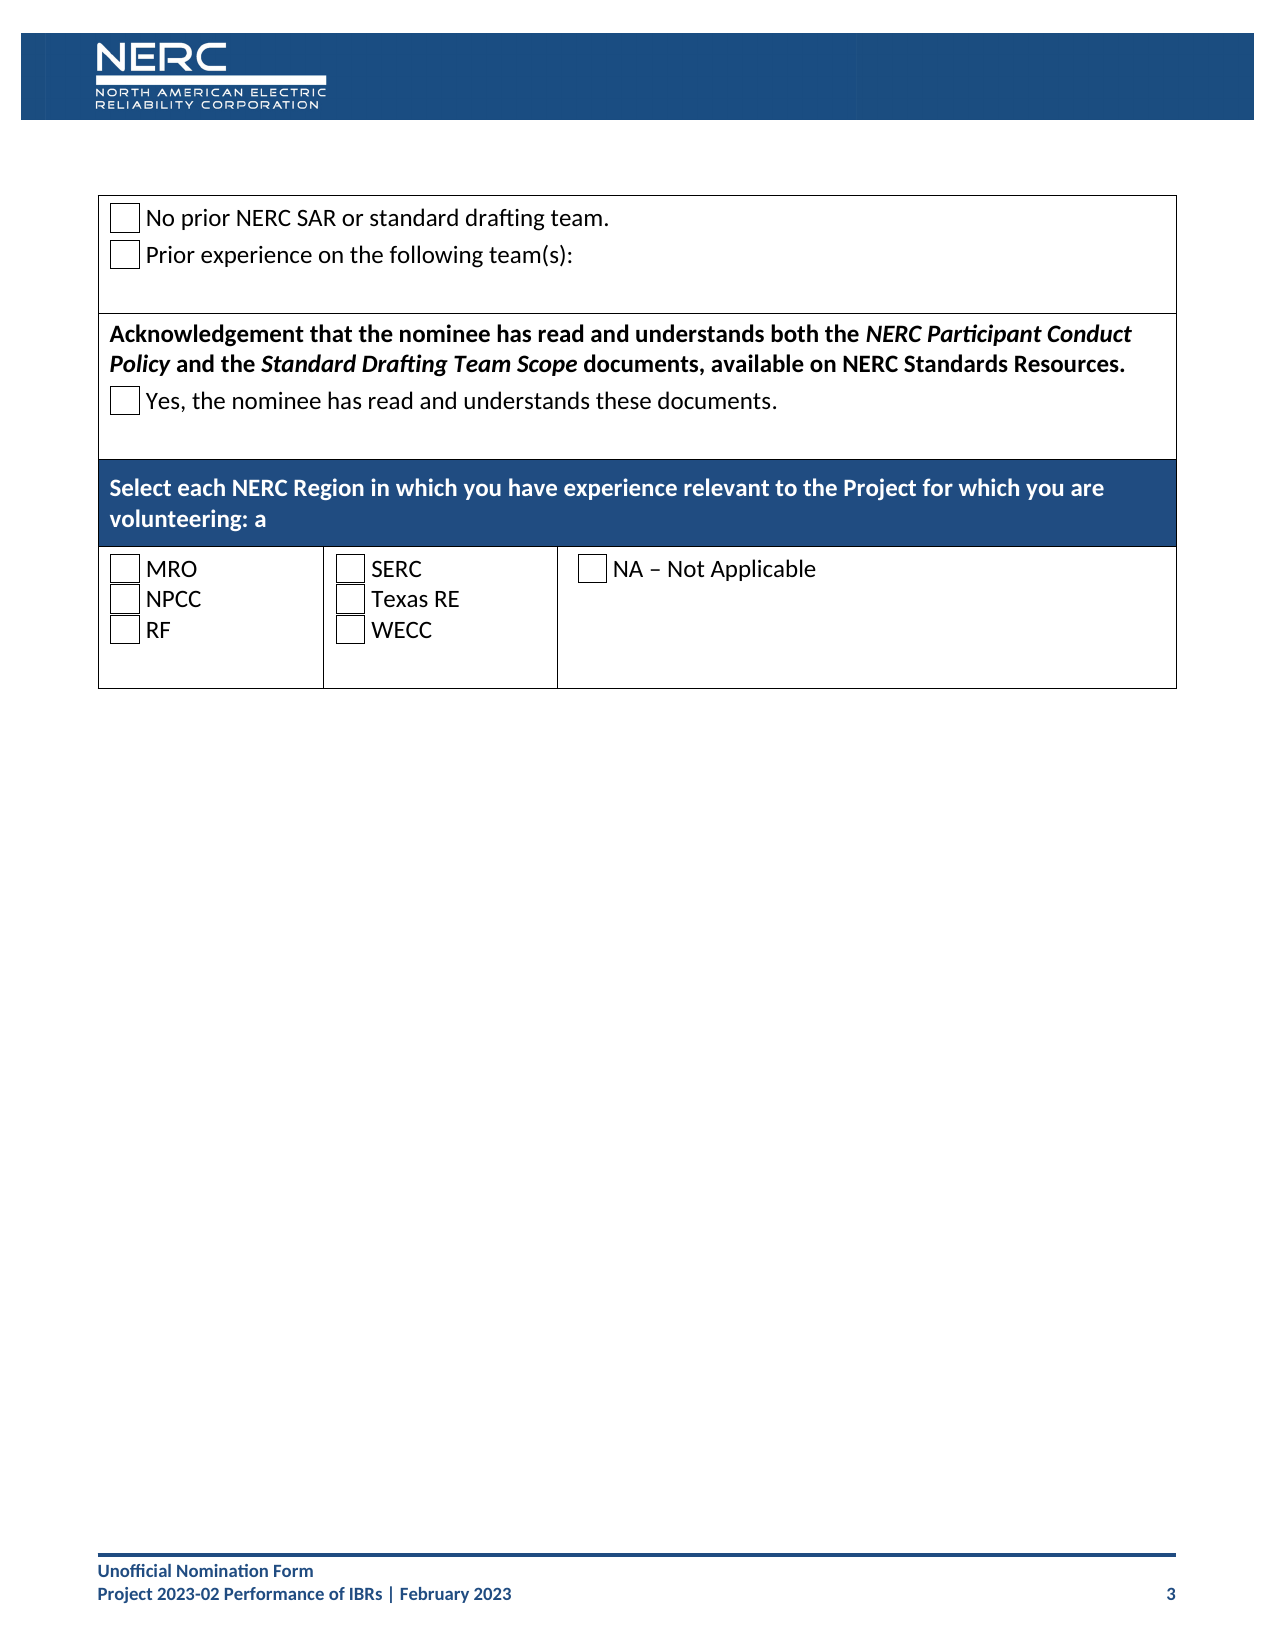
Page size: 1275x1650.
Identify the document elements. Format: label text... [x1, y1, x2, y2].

table_cell Acknowledgement that the nominee has read and understands both the NERC Participant Conduct Policy and the Standard Drafting Team Scope documents, available on NERC Standards Resources. Yes, the nominee has read and understands these documents. [99, 314, 1176, 459]
table_cell NA – Not Applicable [558, 547, 1176, 688]
picture [21, 33, 1254, 120]
table_cell MRO NPCC RF [99, 547, 323, 688]
table_cell Select each NERC Region in which you have experience relevant to the Project for which you are volunteering: a [99, 460, 1176, 546]
table_cell SERC Texas RE WECC [324, 547, 557, 688]
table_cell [99, 196, 1176, 313]
